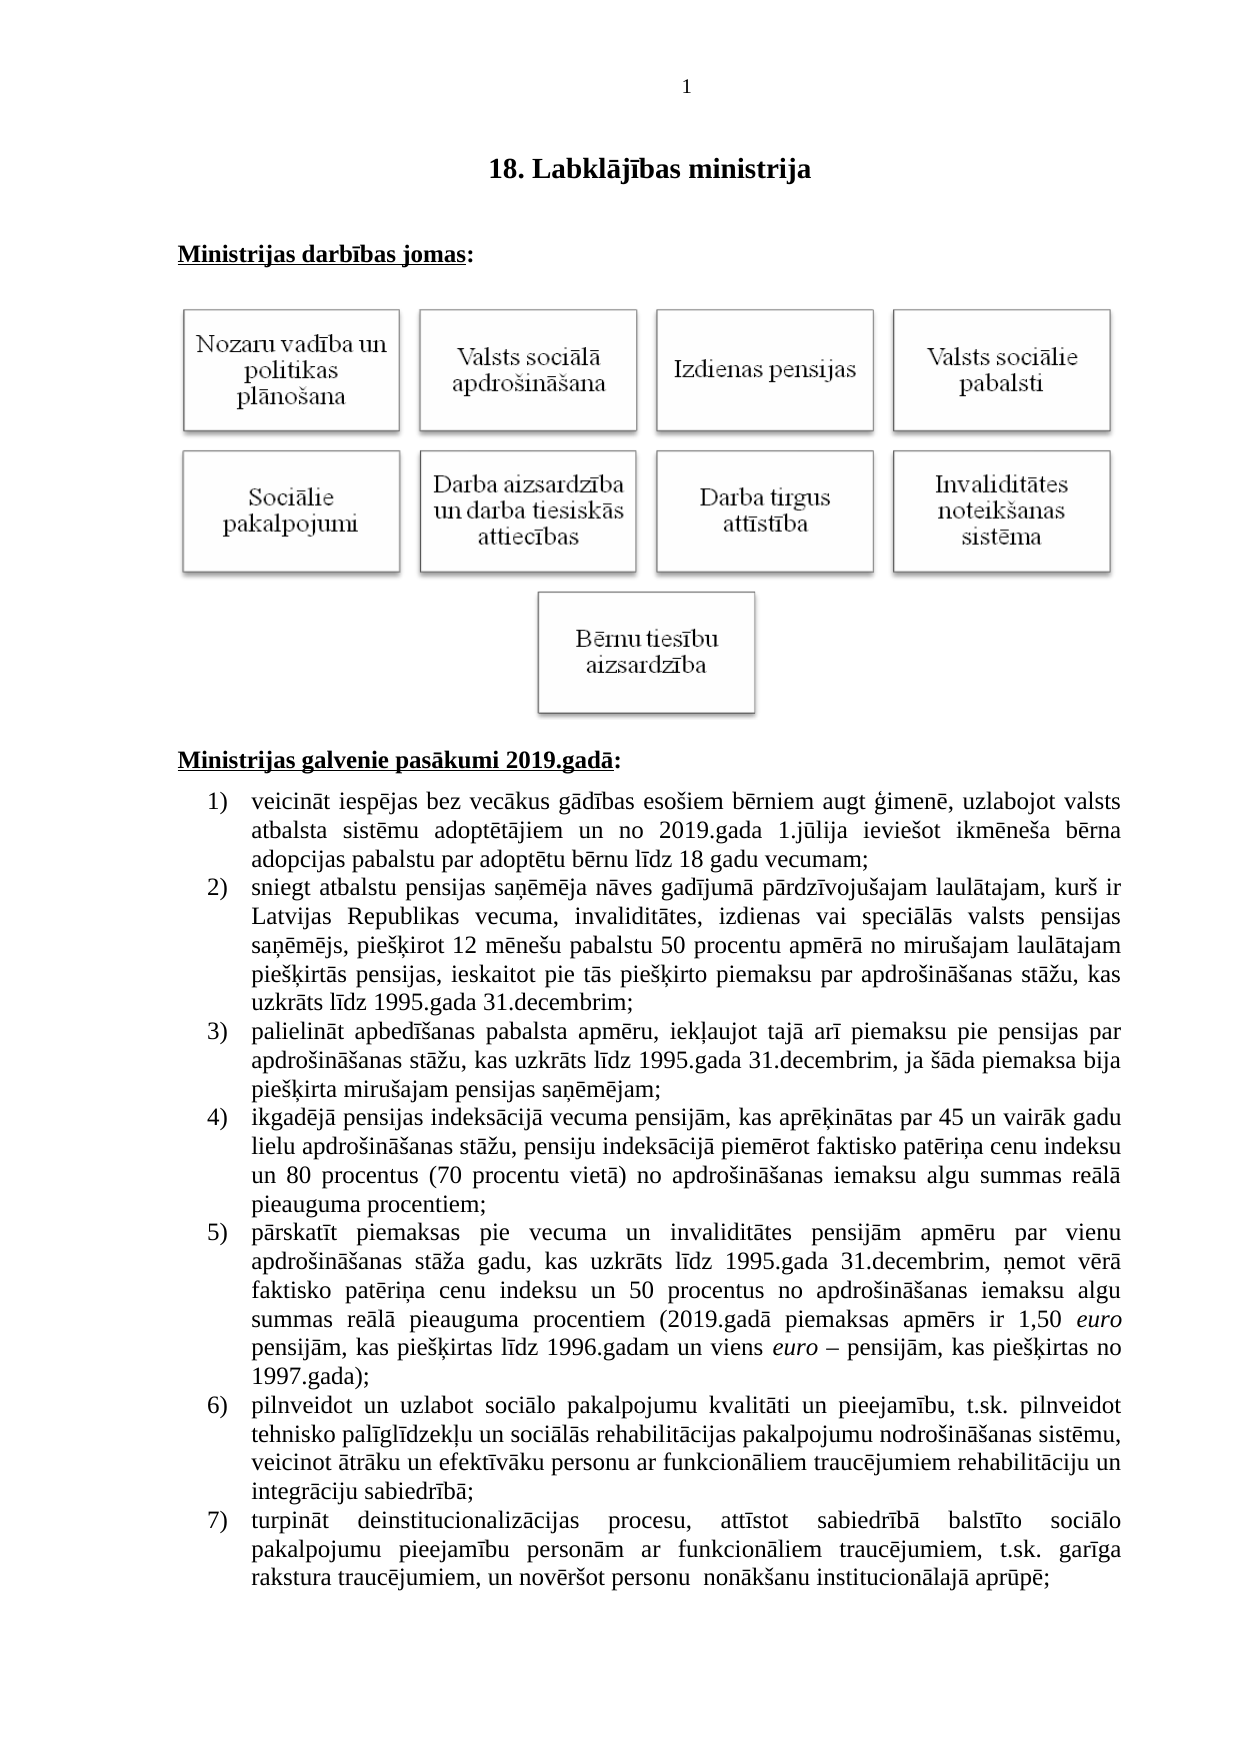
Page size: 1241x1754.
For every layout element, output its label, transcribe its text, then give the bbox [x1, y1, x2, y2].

list palielināt apbedīšanas pabalsta apmēru, iekļaujot tajā arī piemaksu pie pensijas par apdrošināšanas stāžu, kas uzkrāts līdz 1995.gada 31.decembrim, ja šāda piemaksa bija piešķirta mirušajam pensijas saņēmējam; [207, 1016, 1122, 1102]
list ikgadējā pensijas indeksācijā vecuma pensijām, kas aprēķinātas par 45 un vairāk gadu lielu apdrošināšanas stāžu, pensiju indeksācijā piemērot faktisko patēriņa cenu indeksu un 80 procentus (70 procentu vietā) no apdrošināšanas iemaksu algu summas reālā pieauguma procentiem; [207, 1102, 1122, 1217]
list pilnveidot un uzlabot sociālo pakalpojumu kvalitāti un pieejamību, t.sk. pilnveidot tehnisko palīglīdzekļu un sociālās rehabilitācijas pakalpojumu nodrošināšanas sistēmu, veicinot ātrāku un efektīvāku personu ar funkcionāliem traucējumiem rehabilitāciju un integrāciju sabiedrībā; [207, 1390, 1122, 1505]
list pārskatīt piemaksas pie vecuma un invaliditātes pensijām apmēru par vienu apdrošināšanas stāža gadu, kas uzkrāts līdz 1995.gada 31.decembrim, ņemot vērā faktisko patēriņa cenu indeksu un 50 procentus no apdrošināšanas iemaksu algu summas reālā pieauguma procentiem (2019.gadā piemaksas apmērs ir 1,50 euro pensijām, kas piešķirtas līdz 1996.gadam un viens euro – pensijām, kas piešķirtas no 1997.gada); [207, 1217, 1122, 1390]
picture [177, 308, 1118, 720]
list sniegt atbalstu pensijas saņēmēja nāves gadījumā pārdzīvojušajam laulātajam, kurš ir Latvijas Republikas vecuma, invaliditātes, izdienas vai speciālās valsts pensijas saņēmējs, piešķirot 12 mēnešu pabalstu 50 procentu apmērā no mirušajam laulātajam piešķirtās pensijas, ieskaitot pie tās piešķirto piemaksu par apdrošināšanas stāžu, kas uzkrāts līdz 1995.gada 31.decembrim; [207, 872, 1122, 1016]
text Ministrijas galvenie pasākumi 2019.gadā: [177, 745, 1122, 774]
text Ministrijas darbības jomas: [177, 239, 1122, 268]
list turpināt deinstitucionalizācijas procesu, attīstot sabiedrībā balstīto sociālo pakalpojumu pieejamību personām ar funkcionāliem traucējumiem, t.sk. garīga rakstura traucējumiem, un novēršot personu nonākšanu institucionālajā aprūpē; [207, 1505, 1122, 1591]
list veicināt iespējas bez vecākus gādības esošiem bērniem augt ģimenē, uzlabojot valsts atbalsta sistēmu adoptētājiem un no 2019.gada 1.jūlija ieviešot ikmēneša bērna adopcijas pabalstu par adoptētu bērnu līdz 18 gadu vecumam; [207, 786, 1122, 872]
text 18. Labklājības ministrija [177, 152, 1122, 185]
